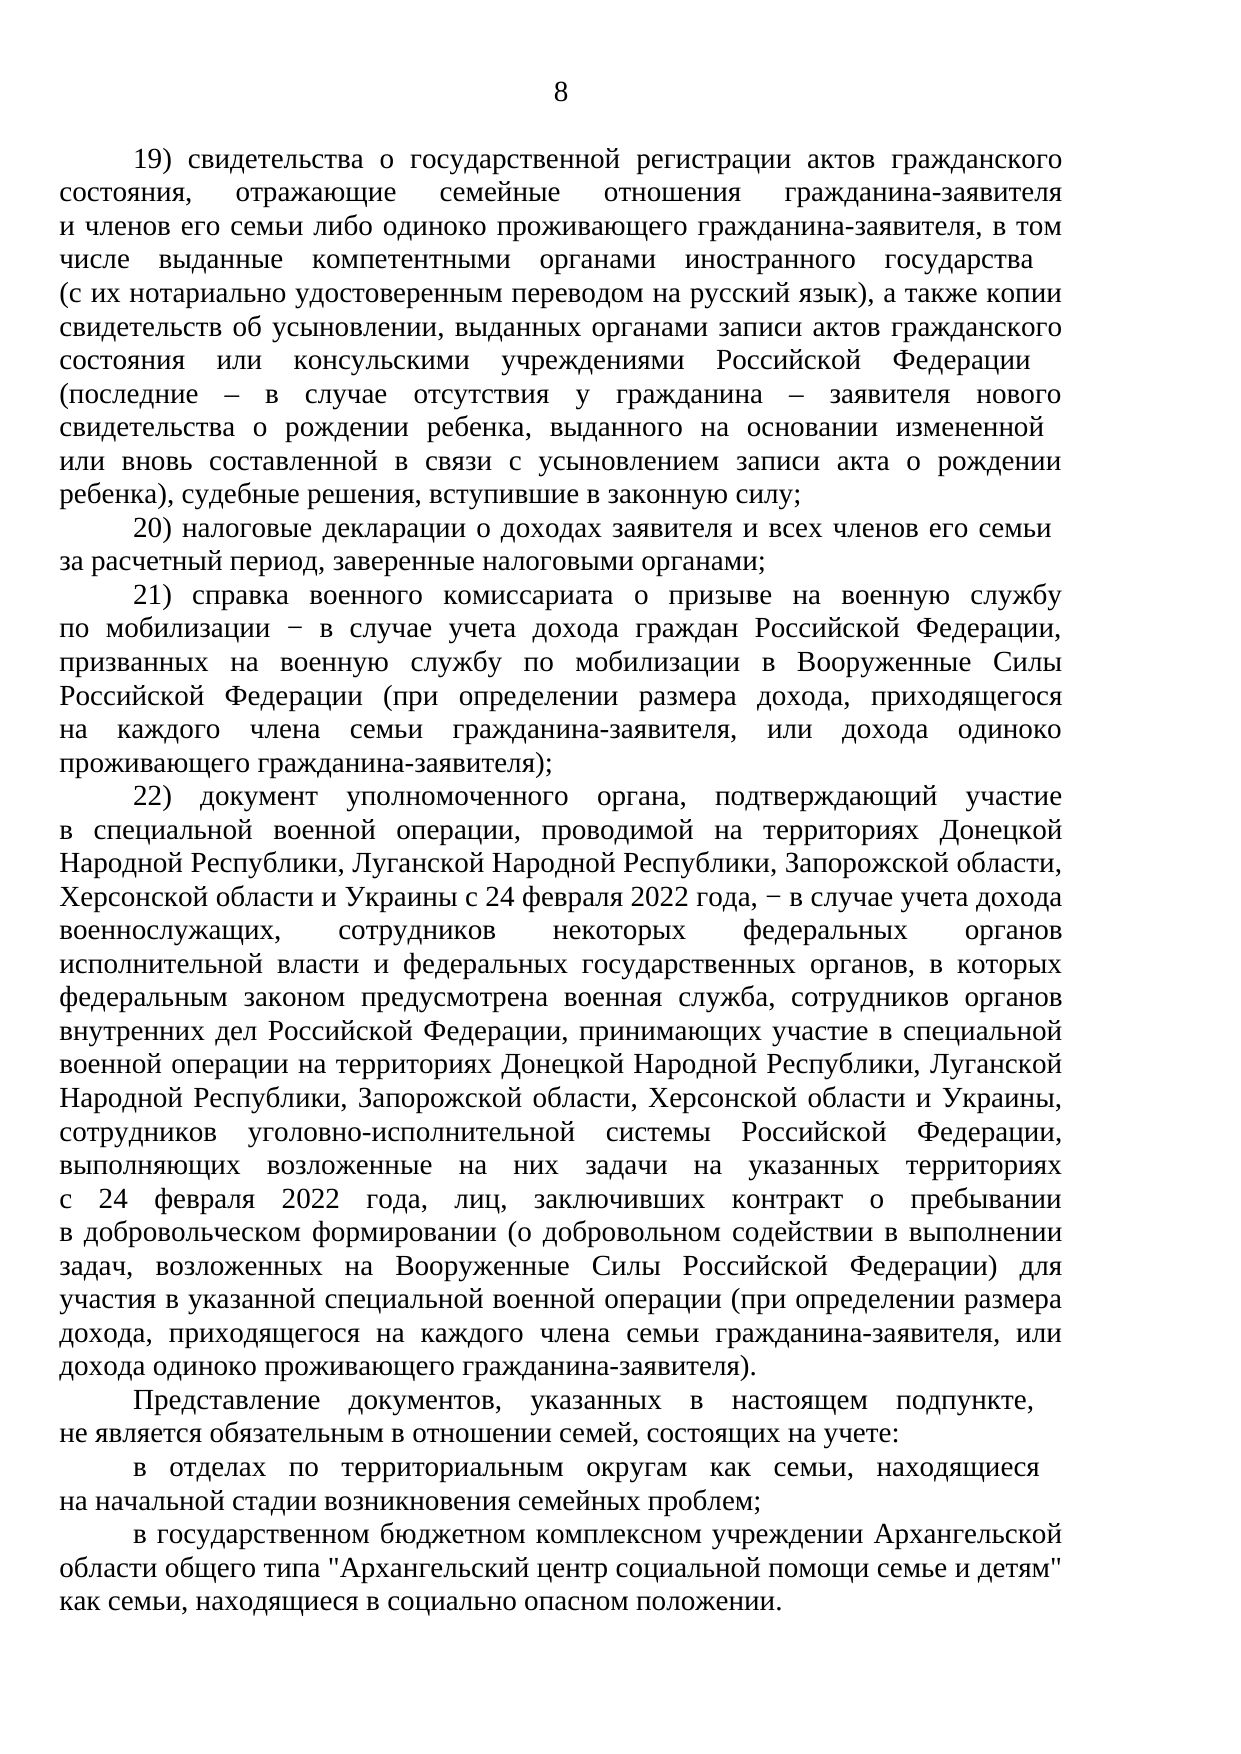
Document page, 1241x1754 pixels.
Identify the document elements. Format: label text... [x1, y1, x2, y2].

text 20) налоговые декларации о доходах заявителя и всех членов его семьи за расчетный период, заверенные налоговыми органами; [59, 510, 1063, 577]
text Представление документов, указанных в настоящем подпункте, не является обязательным в отношении семей, состоящих на учете: [59, 1382, 1063, 1449]
text в государственном бюджетном комплексном учреждении Архангельской области общего типа "Архангельский центр социальной помощи семье и детям" как семьи, находящиеся в социально опасном положении. [59, 1516, 1063, 1617]
text в отделах по территориальным округам как семьи, находящиеся на начальной стадии возникновения семейных проблем; [59, 1449, 1063, 1516]
text 19) свидетельства о государственной регистрации актов гражданского состояния, отражающие семейные отношения гражданина-заявителя и членов его семьи либо одиноко проживающего гражданина-заявителя, в том числе выданные компетентными органами иностранного государства (с их нотариально удостоверенным переводом на русский язык), а также копии свидетельств об усыновлении, выданных органами записи актов гражданского состояния или консульскими учреждениями Российской Федерации (последние – в случае отсутствия у гражданина – заявителя нового свидетельства о рождении ребенка, выданного на основании измененной или вновь составленной в связи с усыновлением записи акта о рождении ребенка), судебные решения, вступившие в законную силу; [59, 141, 1063, 510]
text 21) справка военного комиссариата о призыве на военную службу по мобилизации − в случае учета дохода граждан Российской Федерации, призванных на военную службу по мобилизации в Вооруженные Силы Российской Федерации (при определении размера дохода, приходящегося на каждого члена семьи гражданина-заявителя, или дохода одиноко проживающего гражданина-заявителя); [59, 577, 1063, 778]
text 22) документ уполномоченного органа, подтверждающий участие в специальной военной операции, проводимой на территориях Донецкой Народной Республики, Луганской Народной Республики, Запорожской области, Херсонской области и Украины с 24 февраля 2022 года, − в случае учета дохода военнослужащих, сотрудников некоторых федеральных органов исполнительной власти и федеральных государственных органов, в которых федеральным законом предусмотрена военная служба, сотрудников органов внутренних дел Российской Федерации, принимающих участие в специальной военной операции на территориях Донецкой Народной Республики, Луганской Народной Республики, Запорожской области, Херсонской области и Украины, сотрудников уголовно-исполнительной системы Российской Федерации, выполняющих возложенные на них задачи на указанных территориях с 24 февраля 2022 года, лиц, заключивших контракт о пребывании в добровольческом формировании (о добровольном содействии в выполнении задач, возложенных на Вооруженные Силы Российской Федерации) для участия в указанной специальной военной операции (при определении размера дохода, приходящегося на каждого члена семьи гражданина-заявителя, или дохода одиноко проживающего гражданина-заявителя). [59, 778, 1063, 1382]
